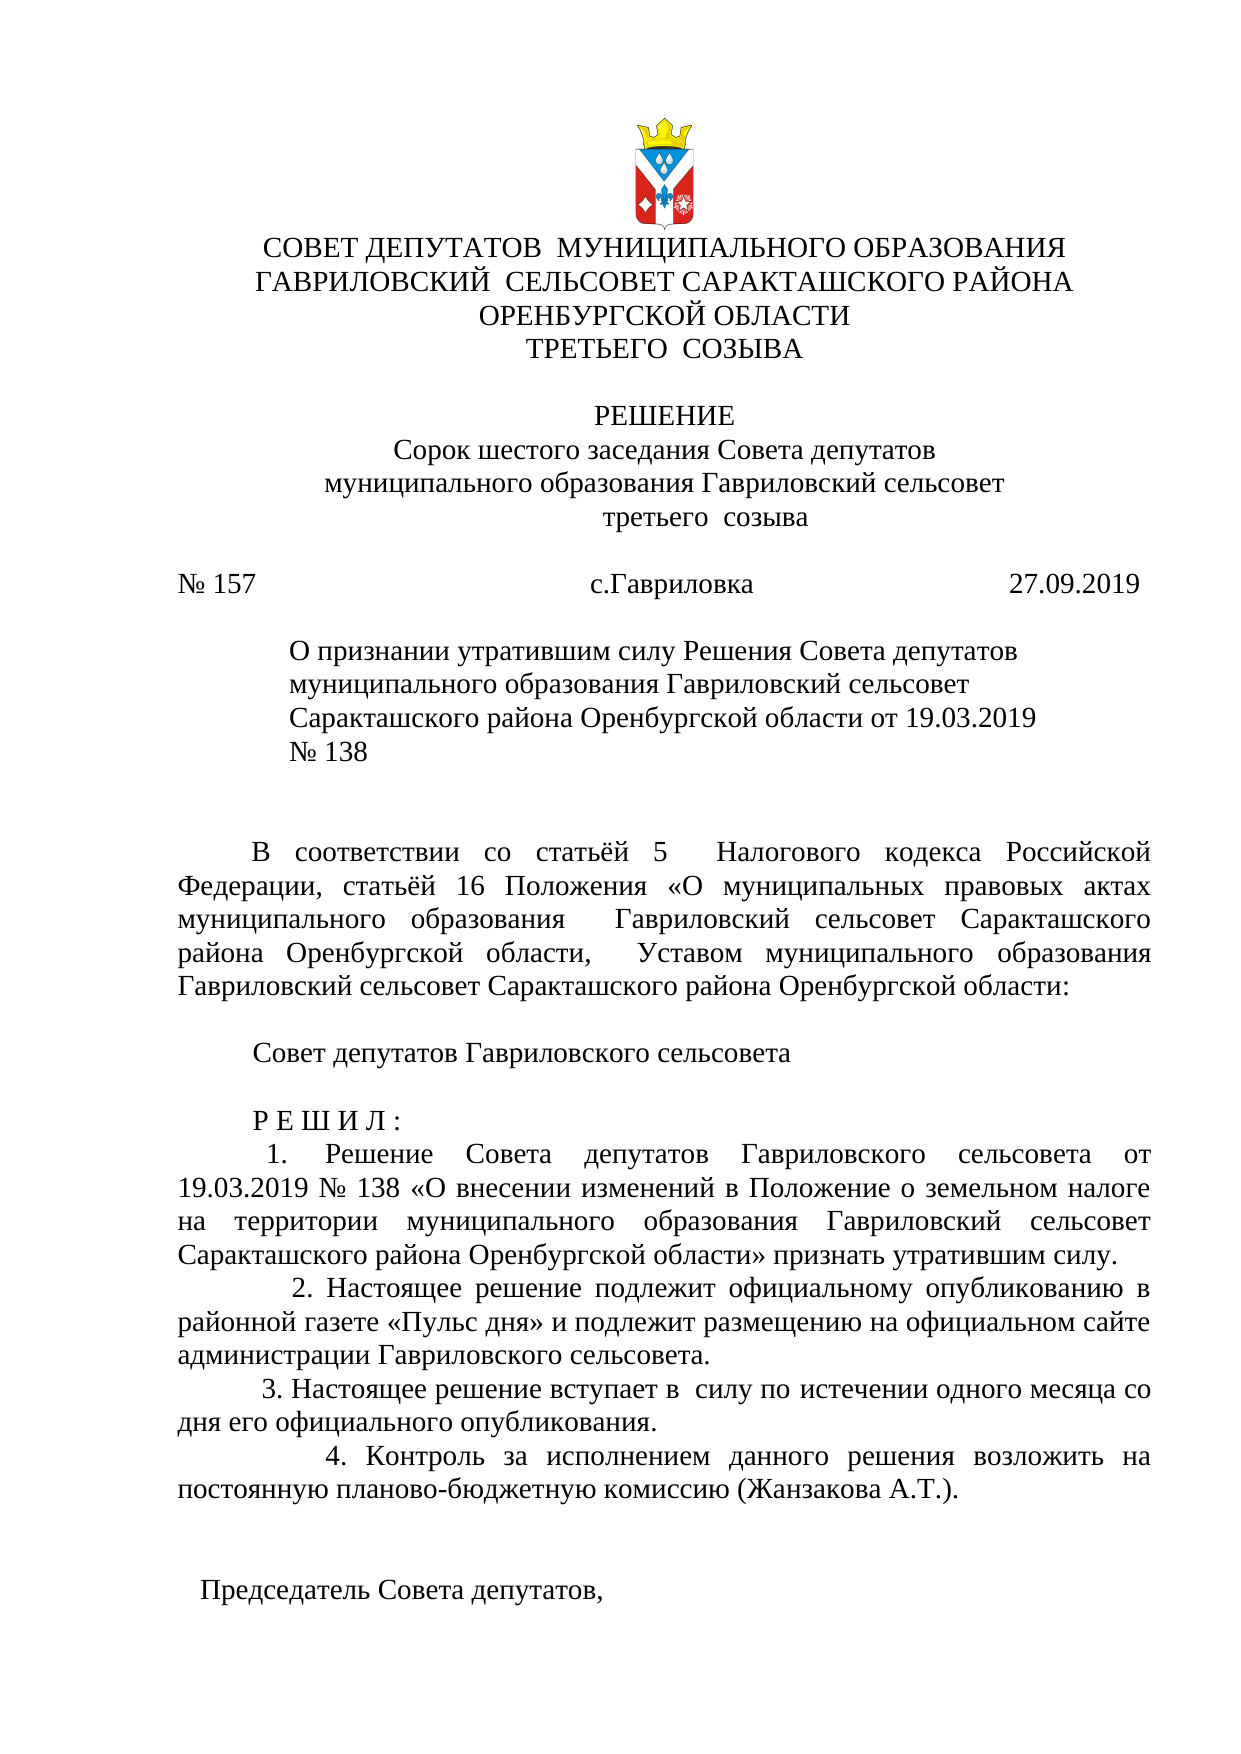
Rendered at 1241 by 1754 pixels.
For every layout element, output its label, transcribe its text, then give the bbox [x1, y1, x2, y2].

table_header О признании утратившим силу Решения Совета депутатов муниципального образования Гавриловский сельсовет Саракташского района Оренбургской области от 19.03.2019 № 138 [278, 633, 1051, 801]
text В соответствии со статьёй 5 Налогового кодекса Российской Федерации, статьёй 16 Положения «О муниципальных правовых актах муниципального образования Гавриловский сельсовет Саракташского района Оренбургской области, Уставом муниципального образования Гавриловский сельсовет Саракташского района Оренбургской области: [177, 834, 1152, 1002]
text ТРЕТЬЕГО СОЗЫВА [177, 331, 1152, 365]
text ОРЕНБУРГСКОЙ ОБЛАСТИ [177, 298, 1152, 331]
text третьего созыва [177, 499, 1152, 532]
text 4. Контроль за исполнением данного решения возложить на постоянную планово-бюджетную комиссию (Жанзакова А.Т.). [177, 1438, 1152, 1505]
text Сорок шестого заседания Совета депутатов [177, 432, 1152, 465]
text СОВЕТ ДЕПУТАТОВ МУНИЦИПАЛЬНОГО ОБРАЗОВАНИЯ [177, 231, 1152, 264]
text РЕШЕНИЕ [177, 398, 1152, 432]
text муниципального образования Гавриловский сельсовет [177, 465, 1152, 499]
text № 157 с.Гавриловка 27.09.2019 [177, 566, 1152, 599]
text Совет депутатов Гавриловского сельсовета [177, 1036, 1152, 1069]
text 2. Настоящее решение подлежит официальному опубликованию в районной газете «Пульс дня» и подлежит размещению на официальном сайте администрации Гавриловского сельсовета. [177, 1270, 1152, 1371]
text 3. Настоящее решение вступает в силу по истечении одного месяца со дня его официального опубликования. [177, 1371, 1152, 1438]
text ГАВРИЛОВСКИЙ СЕЛЬСОВЕТ САРАКТАШСКОГО РАЙОНА [177, 264, 1152, 298]
picture [635, 118, 694, 231]
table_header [189, 1572, 1145, 1606]
list Решение Совета депутатов Гавриловского сельсовета от 19.03.2019 № 138 «О внесении изменений в Положение о земельном налоге на территории муниципального образования Гавриловский сельсовет Саракташского района Оренбургской области» признать утратившим силу. [177, 1136, 1152, 1270]
text Р Е Ш И Л : [177, 1103, 1152, 1136]
